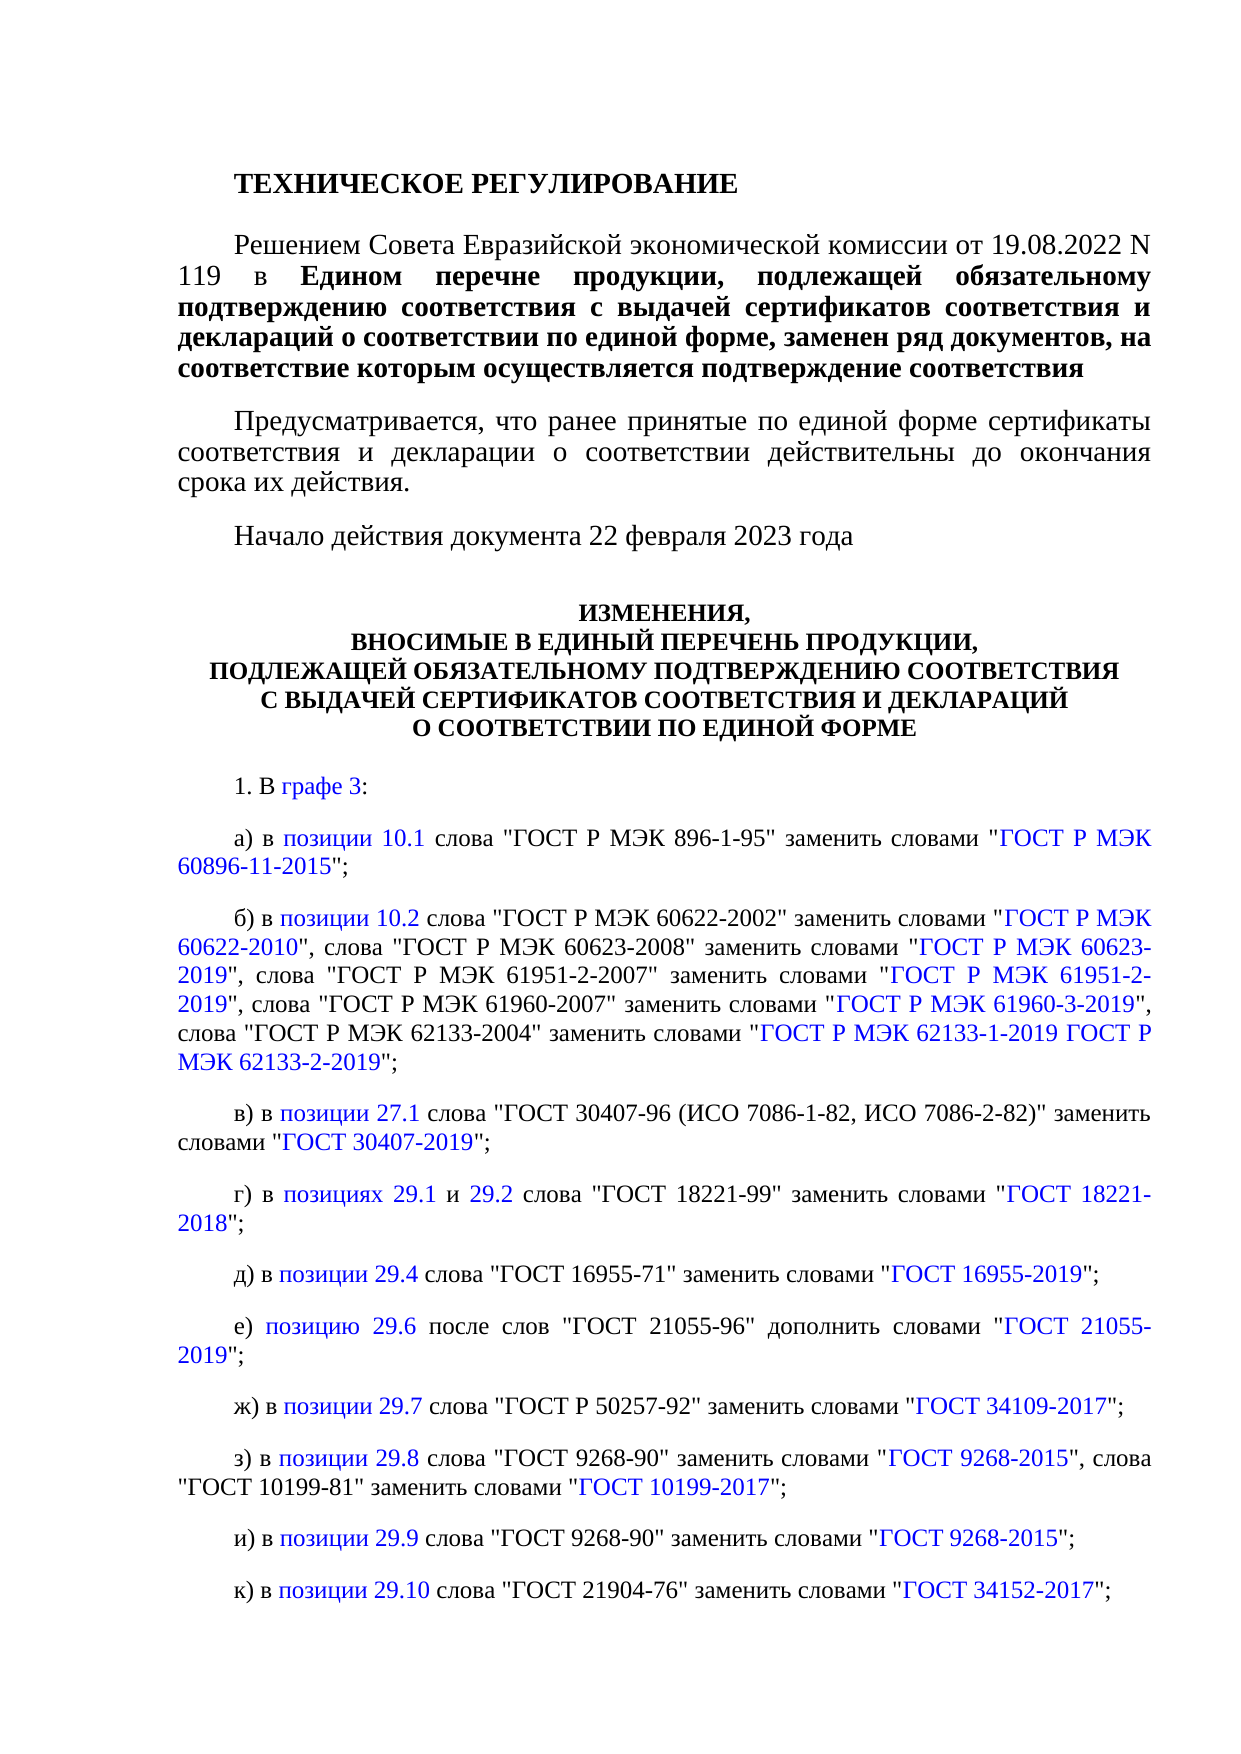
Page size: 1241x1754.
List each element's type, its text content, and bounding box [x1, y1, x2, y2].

text ВНОСИМЫЕ В ЕДИНЫЙ ПЕРЕЧЕНЬ ПРОДУКЦИИ, [177, 627, 1152, 656]
text г) в позициях 29.1 и 29.2 слова "ГОСТ 18221-99" заменить словами "ГОСТ 18221-2018"; [177, 1179, 1152, 1236]
text ж) в позиции 29.7 слова "ГОСТ Р 50257-92" заменить словами "ГОСТ 34109-2017"; [177, 1391, 1152, 1420]
text а) в позиции 10.1 слова "ГОСТ Р МЭК 896-1-95" заменить словами "ГОСТ Р МЭК 60896-11-2015"; [177, 823, 1152, 880]
text Начало действия документа 22 февраля 2023 года [233, 521, 1152, 552]
text з) в позиции 29.8 слова "ГОСТ 9268-90" заменить словами "ГОСТ 9268-2015", слова "ГОСТ 10199-81" заменить словами "ГОСТ 10199-2017"; [177, 1443, 1152, 1501]
text ПОДЛЕЖАЩЕЙ ОБЯЗАТЕЛЬНОМУ ПОДТВЕРЖДЕНИЮ СООТВЕТСТВИЯ [177, 656, 1152, 685]
text е) позицию 29.6 после слов "ГОСТ 21055-96" дополнить словами "ГОСТ 21055-2019"; [177, 1311, 1152, 1368]
text в) в позиции 27.1 слова "ГОСТ 30407-96 (ИСО 7086-1-82, ИСО 7086-2-82)" заменить словами "ГОСТ 30407-2019"; [177, 1098, 1152, 1156]
text С ВЫДАЧЕЙ СЕРТИФИКАТОВ СООТВЕТСТВИЯ И ДЕКЛАРАЦИЙ [177, 685, 1152, 713]
text д) в позиции 29.4 слова "ГОСТ 16955-71" заменить словами "ГОСТ 16955-2019"; [177, 1259, 1152, 1288]
text О СООТВЕТСТВИИ ПО ЕДИНОЙ ФОРМЕ [177, 713, 1152, 742]
text Предусматривается, что ранее принятые по единой форме сертификаты соответствия и декларации о соответствии действительны до окончания срока их действия. [177, 406, 1152, 498]
text ИЗМЕНЕНИЯ, [177, 598, 1152, 627]
text Решением Совета Евразийской экономической комиссии от 19.08.2022 N 119 в Едином перечне продукции, подлежащей обязательному подтверждению соответствия с выдачей сертификатов соответствия и деклараций о соответствии по единой форме, заменен ряд документов, на соответствие которым осуществляется подтверждение соответствия [177, 230, 1152, 383]
text б) в позиции 10.2 слова "ГОСТ Р МЭК 60622-2002" заменить словами "ГОСТ Р МЭК 60622-2010", слова "ГОСТ Р МЭК 60623-2008" заменить словами "ГОСТ Р МЭК 60623-2019", слова "ГОСТ Р МЭК 61951-2-2007" заменить словами "ГОСТ Р МЭК 61951-2-2019", слова "ГОСТ Р МЭК 61960-2007" заменить словами "ГОСТ Р МЭК 61960-3-2019", слова "ГОСТ Р МЭК 62133-2004" заменить словами "ГОСТ Р МЭК 62133-1-2019 ГОСТ Р МЭК 62133-2-2019"; [177, 903, 1152, 1076]
text ТЕХНИЧЕСКОЕ РЕГУЛИРОВАНИЕ [177, 169, 1152, 200]
text 1. В графе 3: [177, 771, 1152, 800]
text и) в позиции 29.9 слова "ГОСТ 9268-90" заменить словами "ГОСТ 9268-2015"; [177, 1523, 1152, 1552]
text к) в позиции 29.10 слова "ГОСТ 21904-76" заменить словами "ГОСТ 34152-2017"; [177, 1575, 1152, 1604]
